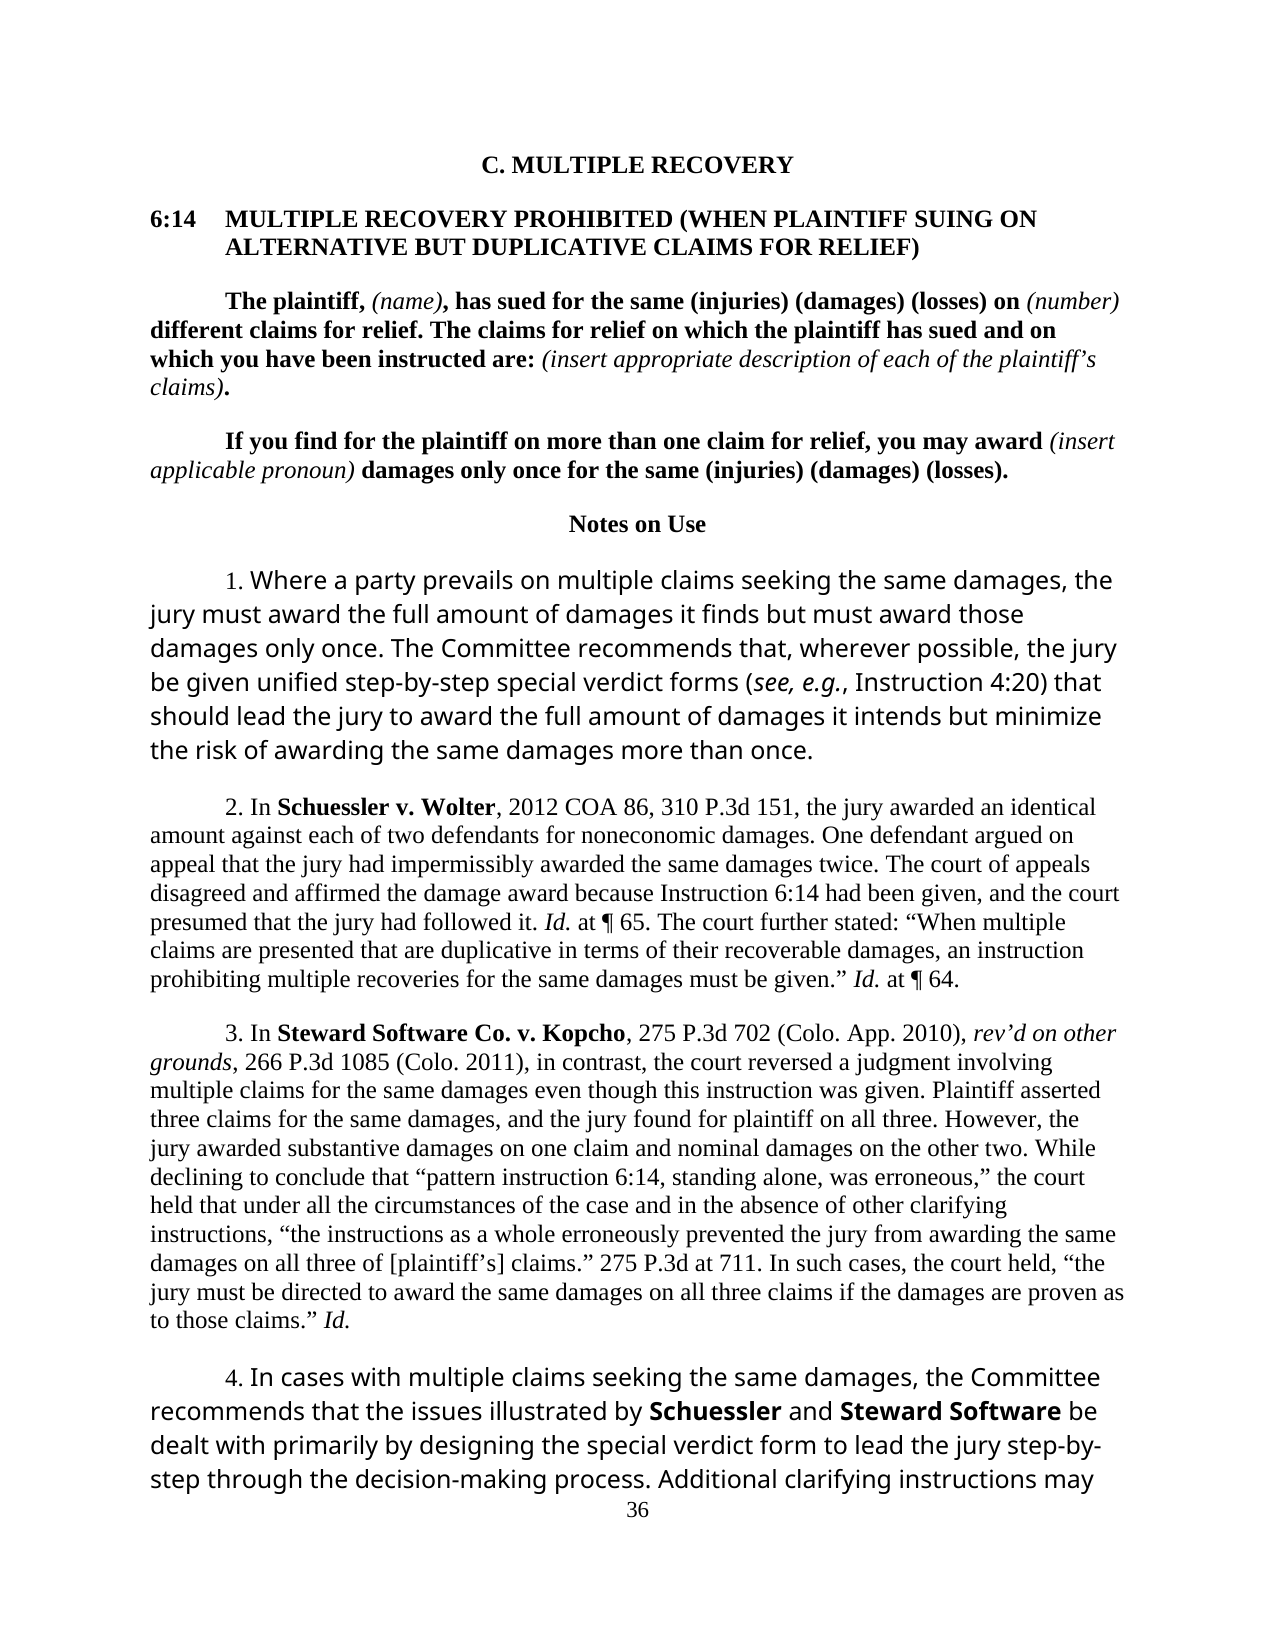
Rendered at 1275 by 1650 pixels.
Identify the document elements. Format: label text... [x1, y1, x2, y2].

text 6:14 MULTIPLE RECOVERY PROHIBITED (WHEN PLAINTIFF SUING ON ALTERNATIVE BUT DUPLICATIVE CLAIMS FOR RELIEF) [150, 204, 1125, 261]
text If you find for the plaintiff on more than one claim for relief, you may award (insert applicable pronoun) damages only once for the same (injuries) (damages) (losses). [150, 426, 1125, 484]
text 1. Where a party prevails on multiple claims seeking the same damages, the jury must award the full amount of damages it finds but must award those damages only once. The Committee recommends that, wherever possible, the jury be given unified step-by-step special verdict forms (see, e.g., Instruction 4:20) that should lead the jury to award the full amount of damages it intends but minimize the risk of awarding the same damages more than once. [150, 562, 1125, 767]
text The plaintiff, (name), has sued for the same (injuries) (damages) (losses) on (number) different claims for relief. The claims for relief on which the plaintiff has sued and on which you have been instructed are: (insert appropriate description of each of the plaintiff’s claims). [150, 286, 1125, 401]
text 3. In Steward Software Co. v. Kopcho, 275 P.3d 702 (Colo. App. 2010), rev’d on other grounds, 266 P.3d 1085 (Colo. 2011), in contrast, the court reversed a judgment involving multiple claims for the same damages even though this instruction was given. Plaintiff asserted three claims for the same damages, and the jury found for plaintiff on all three. However, the jury awarded substantive damages on one claim and nominal damages on the other two. While declining to conclude that “pattern instruction 6:14, standing alone, was erroneous,” the court held that under all the circumstances of the case and in the absence of other clarifying instructions, “the instructions as a whole erroneously prevented the jury from awarding the same damages on all three of [plaintiff’s] claims.” 275 P.3d at 711. In such cases, the court held, “the jury must be directed to award the same damages on all three claims if the damages are proven as to those claims.” Id. [150, 1018, 1125, 1334]
text 2. In Schuessler v. Wolter, 2012 COA 86, 310 P.3d 151, the jury awarded an identical amount against each of two defendants for noneconomic damages. One defendant argued on appeal that the jury had impermissibly awarded the same damages twice. The court of appeals disagreed and affirmed the damage award because Instruction 6:14 had been given, and the court presumed that the jury had followed it. Id. at ¶ 65. The court further stated: “When multiple claims are presented that are duplicative in terms of their recoverable damages, an instruction prohibiting multiple recoveries for the same damages must be given.” Id. at ¶ 64. [150, 792, 1125, 993]
text C. MULTIPLE RECOVERY [150, 150, 1125, 179]
text Notes on Use [150, 509, 1125, 537]
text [150, 1359, 1125, 1496]
